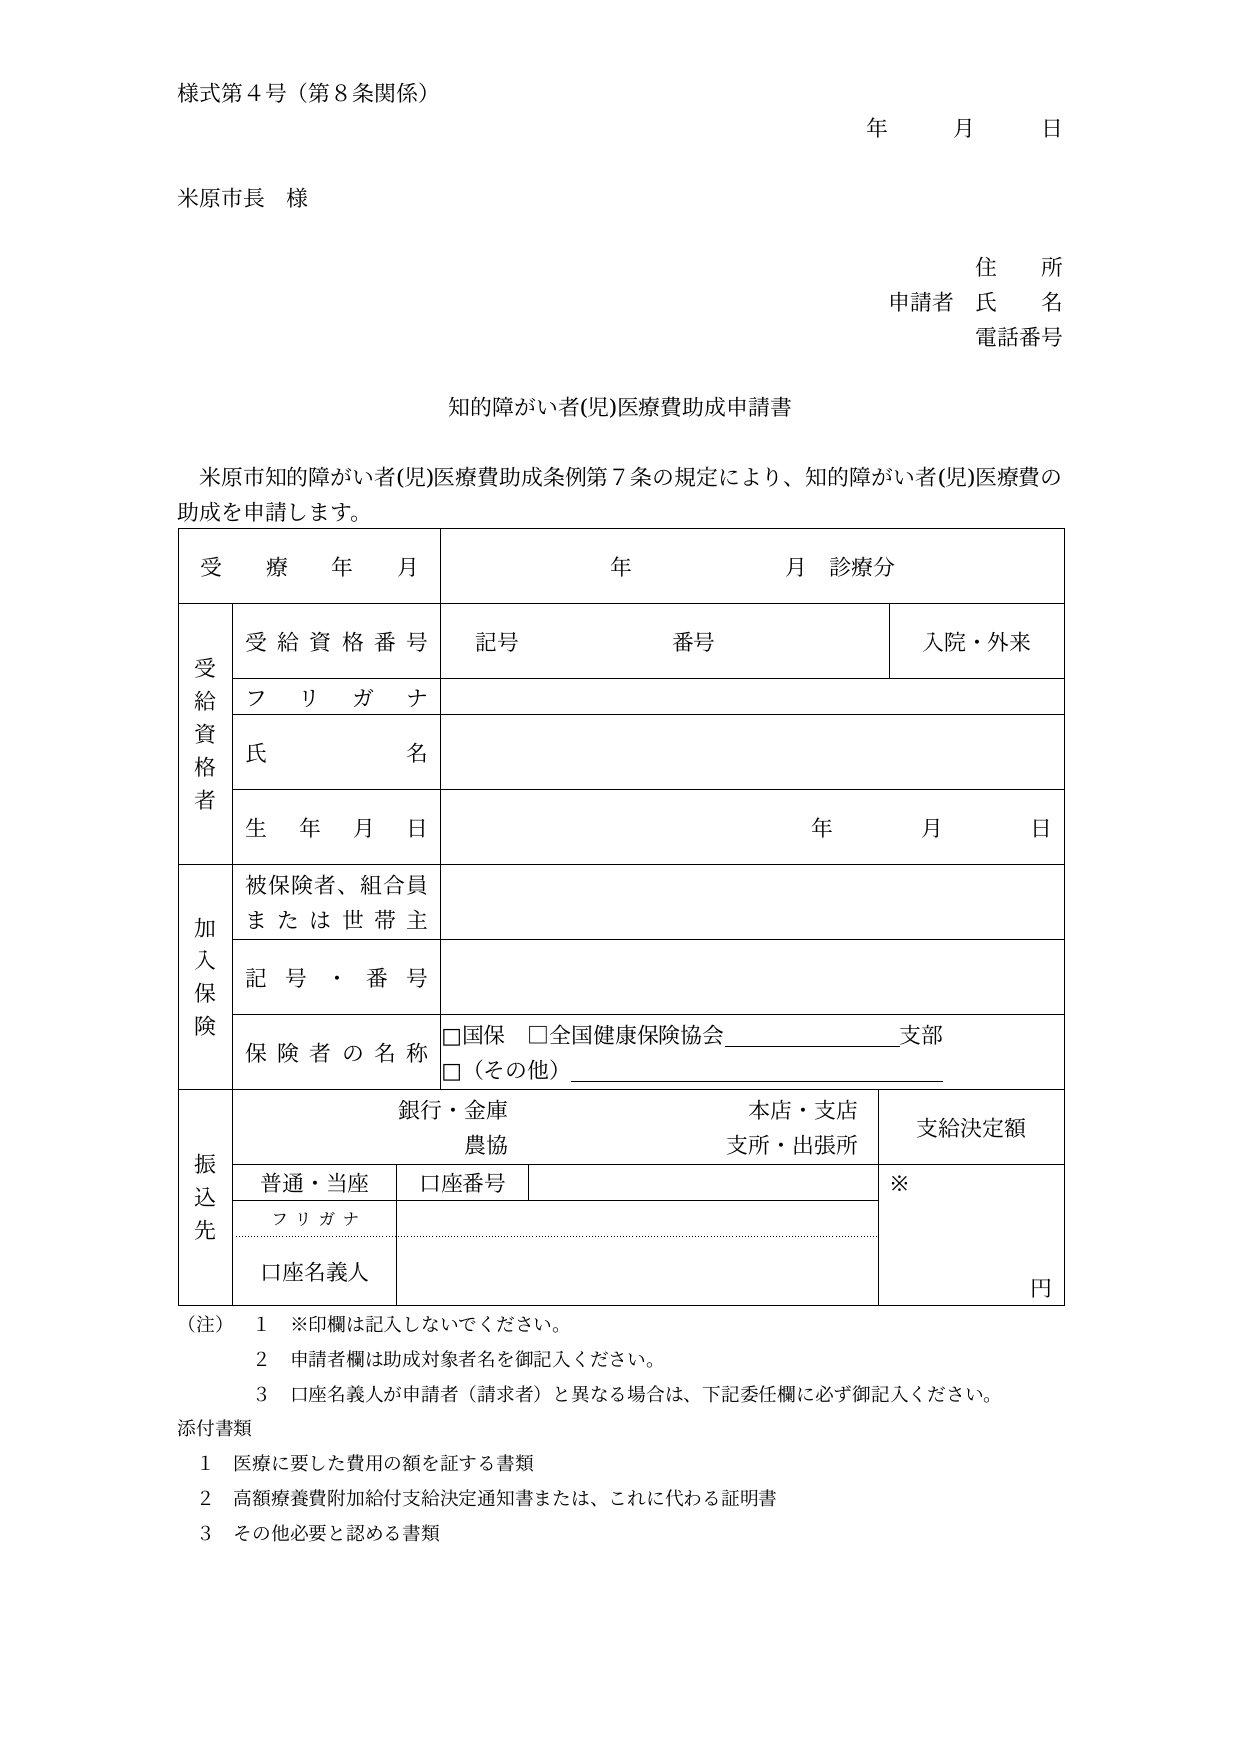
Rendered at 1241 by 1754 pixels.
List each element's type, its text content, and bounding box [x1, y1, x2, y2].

text １ 医療に要した費用の額を証する書類 [177, 1445, 1063, 1480]
table_cell 生年月日 [233, 790, 440, 864]
table_cell 保険者の名称 [233, 1015, 440, 1089]
text 米原市知的障がい者(児)医療費助成条例第７条の規定により、知的障がい者(児)医療費の助成を申請します。 [177, 458, 1063, 528]
text 電話番号 [177, 319, 1063, 353]
table_cell 受給資格者 [179, 604, 232, 864]
table_cell [441, 865, 1064, 939]
table_cell [441, 679, 1064, 714]
table_cell 記号・番号 [233, 940, 440, 1014]
table_cell [441, 715, 1064, 789]
text 住 所 [177, 249, 1063, 284]
text 米原市長 様 [177, 179, 1063, 214]
table_cell 口座番号 [397, 1165, 528, 1200]
table_cell 振込先 [179, 1090, 232, 1304]
table_header 受 療 年 月 [179, 529, 440, 603]
table_cell 支給決定額 [879, 1090, 1064, 1164]
table_cell 受給資格番号 [233, 604, 440, 678]
table_header 年 月 診療分 [441, 529, 1064, 603]
text 添付書類 [177, 1410, 1063, 1445]
table_cell □国保 □全国健康保険協会 支部 □（その他） [441, 1015, 1064, 1089]
table_cell ※ 円 [879, 1165, 1064, 1304]
table_cell 記号 番号 [441, 604, 889, 678]
table_cell 氏名 [233, 715, 440, 789]
text ２ 高額療養費附加給付支給決定通知書または、これに代わる証明書 [177, 1480, 1063, 1515]
table_cell 入院・外来 [890, 604, 1064, 678]
table_cell 加入保険 [179, 865, 232, 1089]
text 知的障がい者(児)医療費助成申請書 [177, 388, 1063, 423]
text ２ 申請者欄は助成対象者名を御記入ください。 [177, 1341, 1063, 1375]
table_cell 口座名義人 [233, 1236, 396, 1304]
table_cell [397, 1201, 878, 1236]
text 申請者 氏 名 [177, 284, 1063, 319]
text ３ 口座名義人が申請者（請求者）と異なる場合は、下記委任欄に必ず御記入ください。 [177, 1375, 1063, 1410]
text （注） １ ※印欄は記入しないでください。 [177, 1306, 1063, 1341]
table_cell 普通・当座 [233, 1165, 396, 1200]
text 年 月 日 [177, 109, 1063, 144]
table_cell 年 月 日 [441, 790, 1064, 864]
table_cell [441, 940, 1064, 1014]
table_cell [397, 1236, 878, 1304]
table_cell [529, 1165, 878, 1200]
text ３ その他必要と認める書類 [177, 1515, 1063, 1550]
table_cell フリガナ [233, 679, 440, 714]
table_cell フリガナ [233, 1201, 396, 1236]
text 様式第４号（第８条関係） [177, 74, 1063, 109]
table_cell 被保険者、組合員または世帯主 [233, 865, 440, 939]
table_cell 銀行・金庫 本店・支店 農協 支所・出張所 [233, 1090, 878, 1164]
